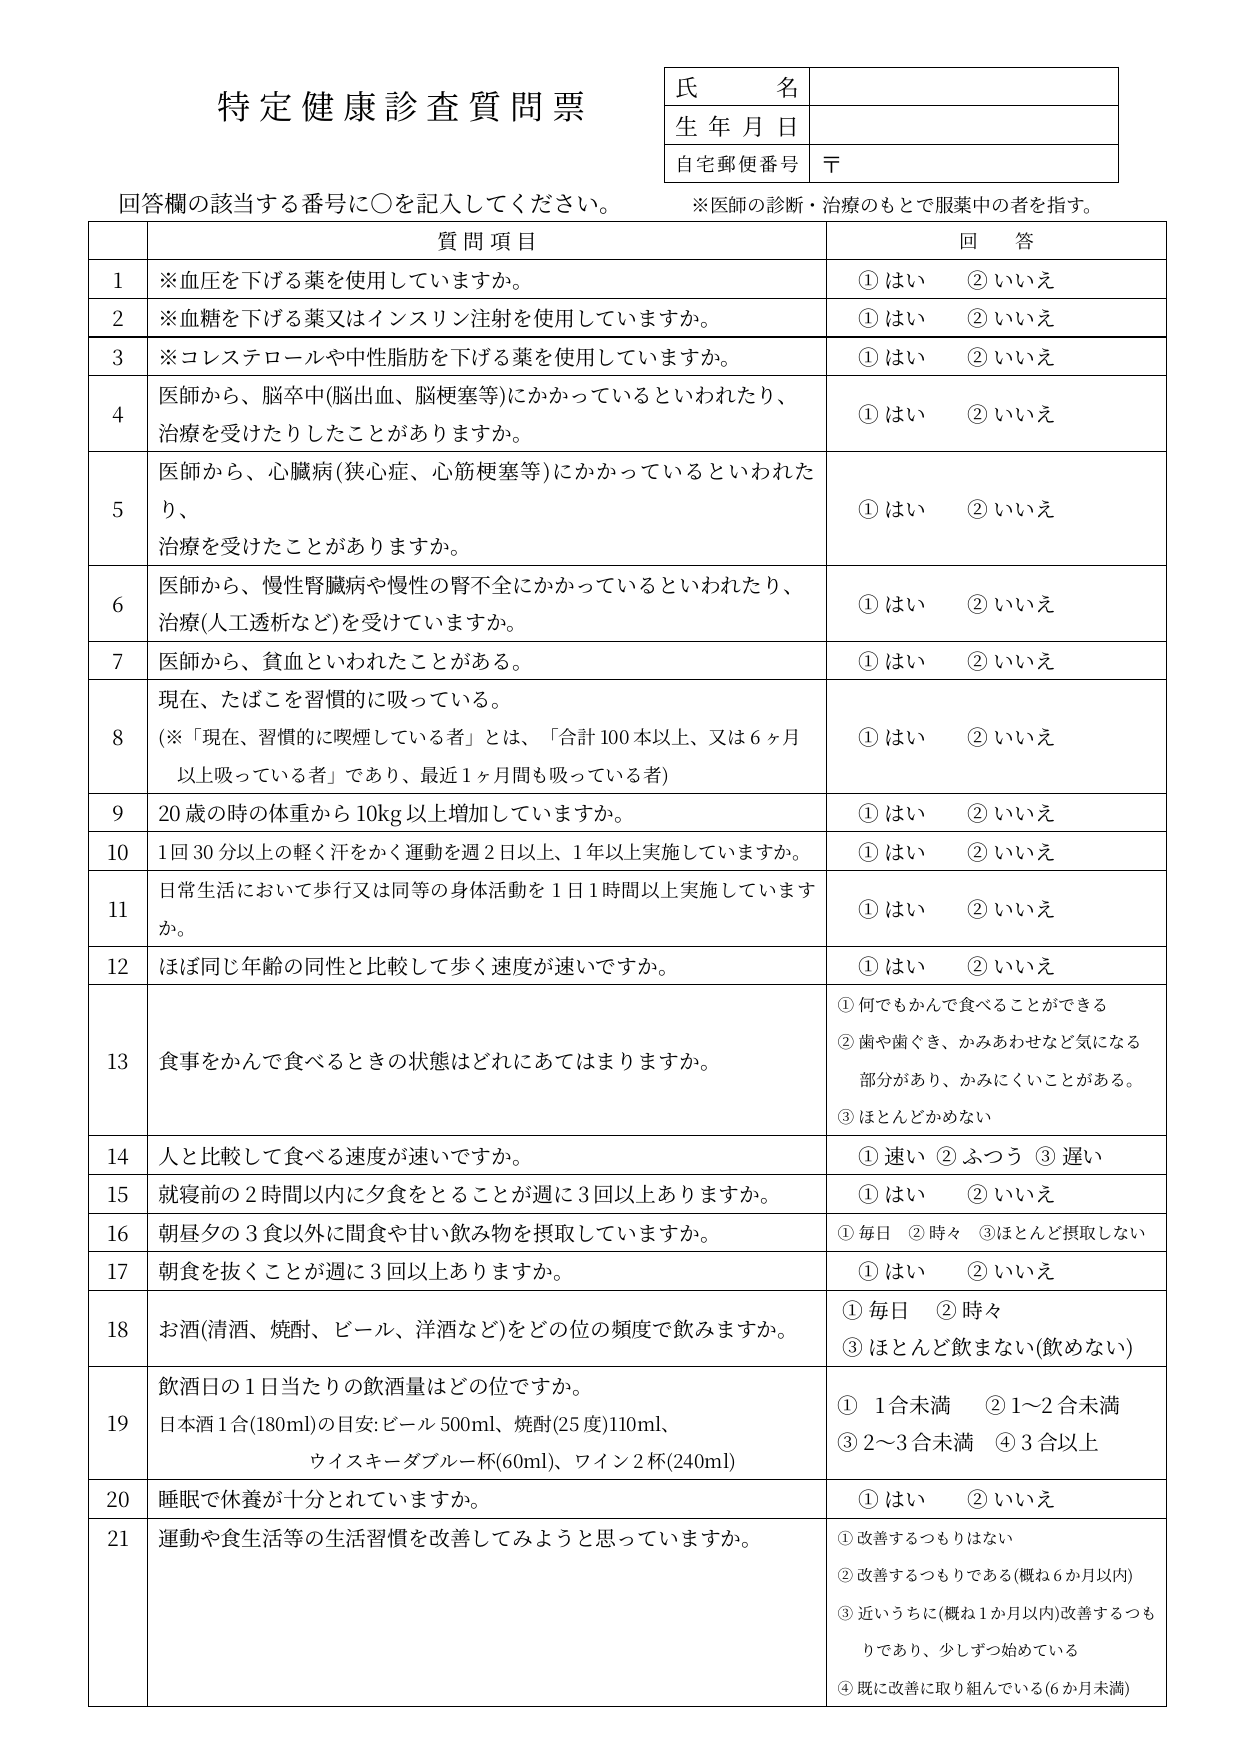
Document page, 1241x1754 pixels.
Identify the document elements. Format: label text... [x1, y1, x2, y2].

table_cell [810, 106, 1118, 144]
table_cell ① はい ② いいえ [827, 947, 1166, 984]
table_cell 朝昼夕の３食以外に間食や甘い飲み物を摂取していますか。 [148, 1214, 826, 1251]
table_cell ① はい ② いいえ [827, 832, 1166, 870]
table_cell 14 [89, 1136, 147, 1174]
table_cell お酒(清酒、焼酎、ビール、洋酒など)をどの位の頻度で飲みますか。 [148, 1291, 826, 1366]
table_header [89, 222, 147, 259]
table_cell ① はい ② いいえ [827, 642, 1166, 679]
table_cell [827, 1519, 1166, 1706]
table_cell 医師から、慢性腎臓病や慢性の腎不全にかかっているといわれたり、 治療(人工透析など)を受けていますか。 [148, 566, 826, 641]
table_cell 〒 [810, 145, 1118, 182]
table_cell ① 速い ② ふつう ③ 遅い [827, 1136, 1166, 1174]
table_cell 13 [89, 985, 147, 1135]
table_cell ① はい ② いいえ [827, 338, 1166, 375]
table_cell ① はい ② いいえ [827, 566, 1166, 641]
table_cell 飲酒日の1日当たりの飲酒量はどの位ですか。 日本酒1合(180ml)の目安:ビール500ml、焼酎(25度)110ml、 ウイスキーダブルー杯(60ml)、ワイン2杯(240ml) [148, 1367, 826, 1479]
table_cell 医師から、貧血といわれたことがある。 [148, 642, 826, 679]
table_cell ① 毎日 ② 時々 ③ ほとんど飲まない(飲めない) [827, 1291, 1166, 1366]
table_cell ① はい ② いいえ [827, 299, 1166, 336]
table_cell 18 [89, 1291, 147, 1366]
table_cell 1 [89, 260, 147, 298]
table_cell ① はい ② いいえ [827, 680, 1166, 793]
table_cell 人と比較して食べる速度が速いですか。 [148, 1136, 826, 1174]
table_cell 医師から、心臓病(狭心症、心筋梗塞等)にかかっているといわれたり、 治療を受けたことがありますか。 [148, 452, 826, 564]
table_cell ① 何でもかんで食べることができる ② 歯や歯ぐき、かみあわせなど気になる 部分があり、かみにくいことがある。 ③ ほとんどかめない [827, 985, 1166, 1135]
table_cell 1合未満 ② 1～2合未満 ③ 2～3合未満 ④ 3合以上 [827, 1367, 1166, 1479]
table_cell 6 [89, 566, 147, 641]
table_cell ① はい ② いいえ [827, 452, 1166, 564]
table_cell 医師から、脳卒中(脳出血、脳梗塞等)にかかっているといわれたり、 治療を受けたりしたことがありますか。 [148, 376, 826, 451]
table_cell 4 [89, 376, 147, 451]
table_cell 5 [89, 452, 147, 564]
table_cell 21 [89, 1519, 147, 1706]
table_cell ① はい ② いいえ [827, 794, 1166, 831]
table_cell 3 [89, 338, 147, 375]
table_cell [148, 1519, 826, 1706]
table_cell 1回30分以上の軽く汗をかく運動を週2日以上、1年以上実施していますか。 [148, 832, 826, 870]
table_cell 自宅郵便番号 [665, 145, 809, 182]
table_cell 15 [89, 1175, 147, 1212]
table_header 氏名 [665, 68, 809, 105]
table_header 回 答 [827, 222, 1166, 259]
table_cell ① はい ② いいえ [827, 1480, 1166, 1518]
table_cell 11 [89, 871, 147, 946]
table_cell 10 [89, 832, 147, 870]
table_cell 9 [89, 794, 147, 831]
table_cell ① はい ② いいえ [827, 1252, 1166, 1289]
table_cell 2 [89, 299, 147, 336]
table_cell 就寝前の2時間以内に夕食をとることが週に3回以上ありますか。 [148, 1175, 826, 1212]
table_cell 8 [89, 680, 147, 793]
table_cell 食事をかんで食べるときの状態はどれにあてはまりますか。 [148, 985, 826, 1135]
table_header 質 問 項 目 [148, 222, 826, 259]
table_header [810, 68, 1118, 105]
table_cell ※血圧を下げる薬を使用していますか。 [148, 260, 826, 298]
table_cell ※血糖を下げる薬又はインスリン注射を使用していますか。 [148, 299, 826, 336]
table_header 特 定 健 康 診 査 質 問 票 [118, 67, 664, 182]
table_cell 睡眠で休養が十分とれていますか。 [148, 1480, 826, 1518]
table_cell 20歳の時の体重から10kg以上増加していますか。 [148, 794, 826, 831]
text 回答欄の該当する番号に○を記入してください。 ※医師の診断・治療のもとで服薬中の者を指す。 [118, 183, 1131, 221]
table_cell ① はい ② いいえ [827, 376, 1166, 451]
table_cell 17 [89, 1252, 147, 1289]
table_cell 20 [89, 1480, 147, 1518]
table_cell ① はい ② いいえ [827, 260, 1166, 298]
table_cell ① はい ② いいえ [827, 871, 1166, 946]
table_cell ① はい ② いいえ [827, 1175, 1166, 1212]
table_cell 現在、たばこを習慣的に吸っている。 (※「現在、習慣的に喫煙している者」とは、「合計100本以上、又は6ヶ月 以上吸っている者」であり、最近1ヶ月間も吸っている者) [148, 680, 826, 793]
table_cell 朝食を抜くことが週に3回以上ありますか。 [148, 1252, 826, 1289]
table_cell 12 [89, 947, 147, 984]
table_cell ※コレステロールや中性脂肪を下げる薬を使用していますか。 [148, 338, 826, 375]
table_cell 19 [89, 1367, 147, 1479]
table_cell 16 [89, 1214, 147, 1251]
table_cell 生年月日 [665, 106, 809, 144]
table_cell ほぼ同じ年齢の同性と比較して歩く速度が速いですか。 [148, 947, 826, 984]
table_cell 日常生活において歩行又は同等の身体活動を1日1時間以上実施していますか。 [148, 871, 826, 946]
table_cell ① 毎日 ② 時々 ③ほとんど摂取しない [827, 1214, 1166, 1251]
table_cell 7 [89, 642, 147, 679]
